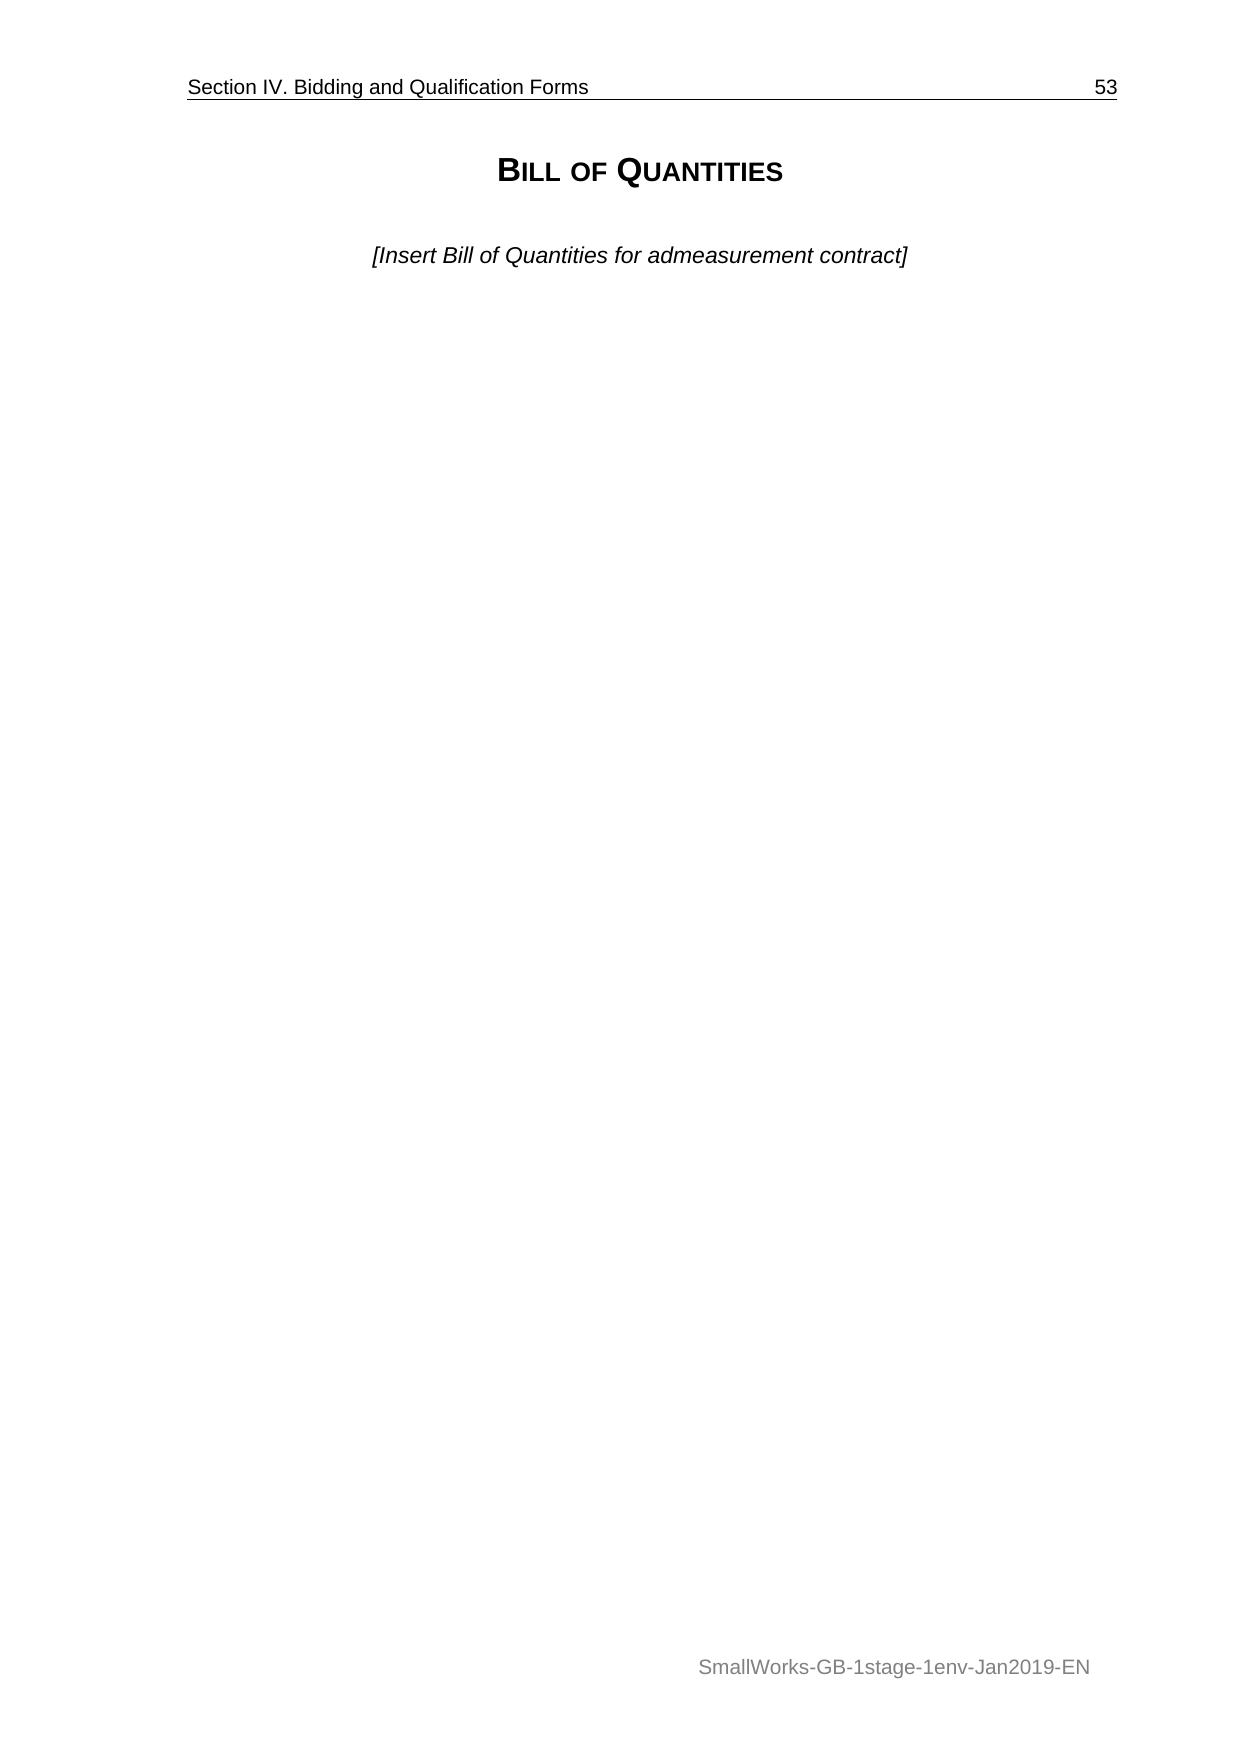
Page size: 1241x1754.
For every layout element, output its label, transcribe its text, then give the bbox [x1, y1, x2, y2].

subtitle Bill of Quantities [187, 150, 1093, 188]
text [Insert Bill of Quantities for admeasurement contract] [187, 242, 1093, 268]
